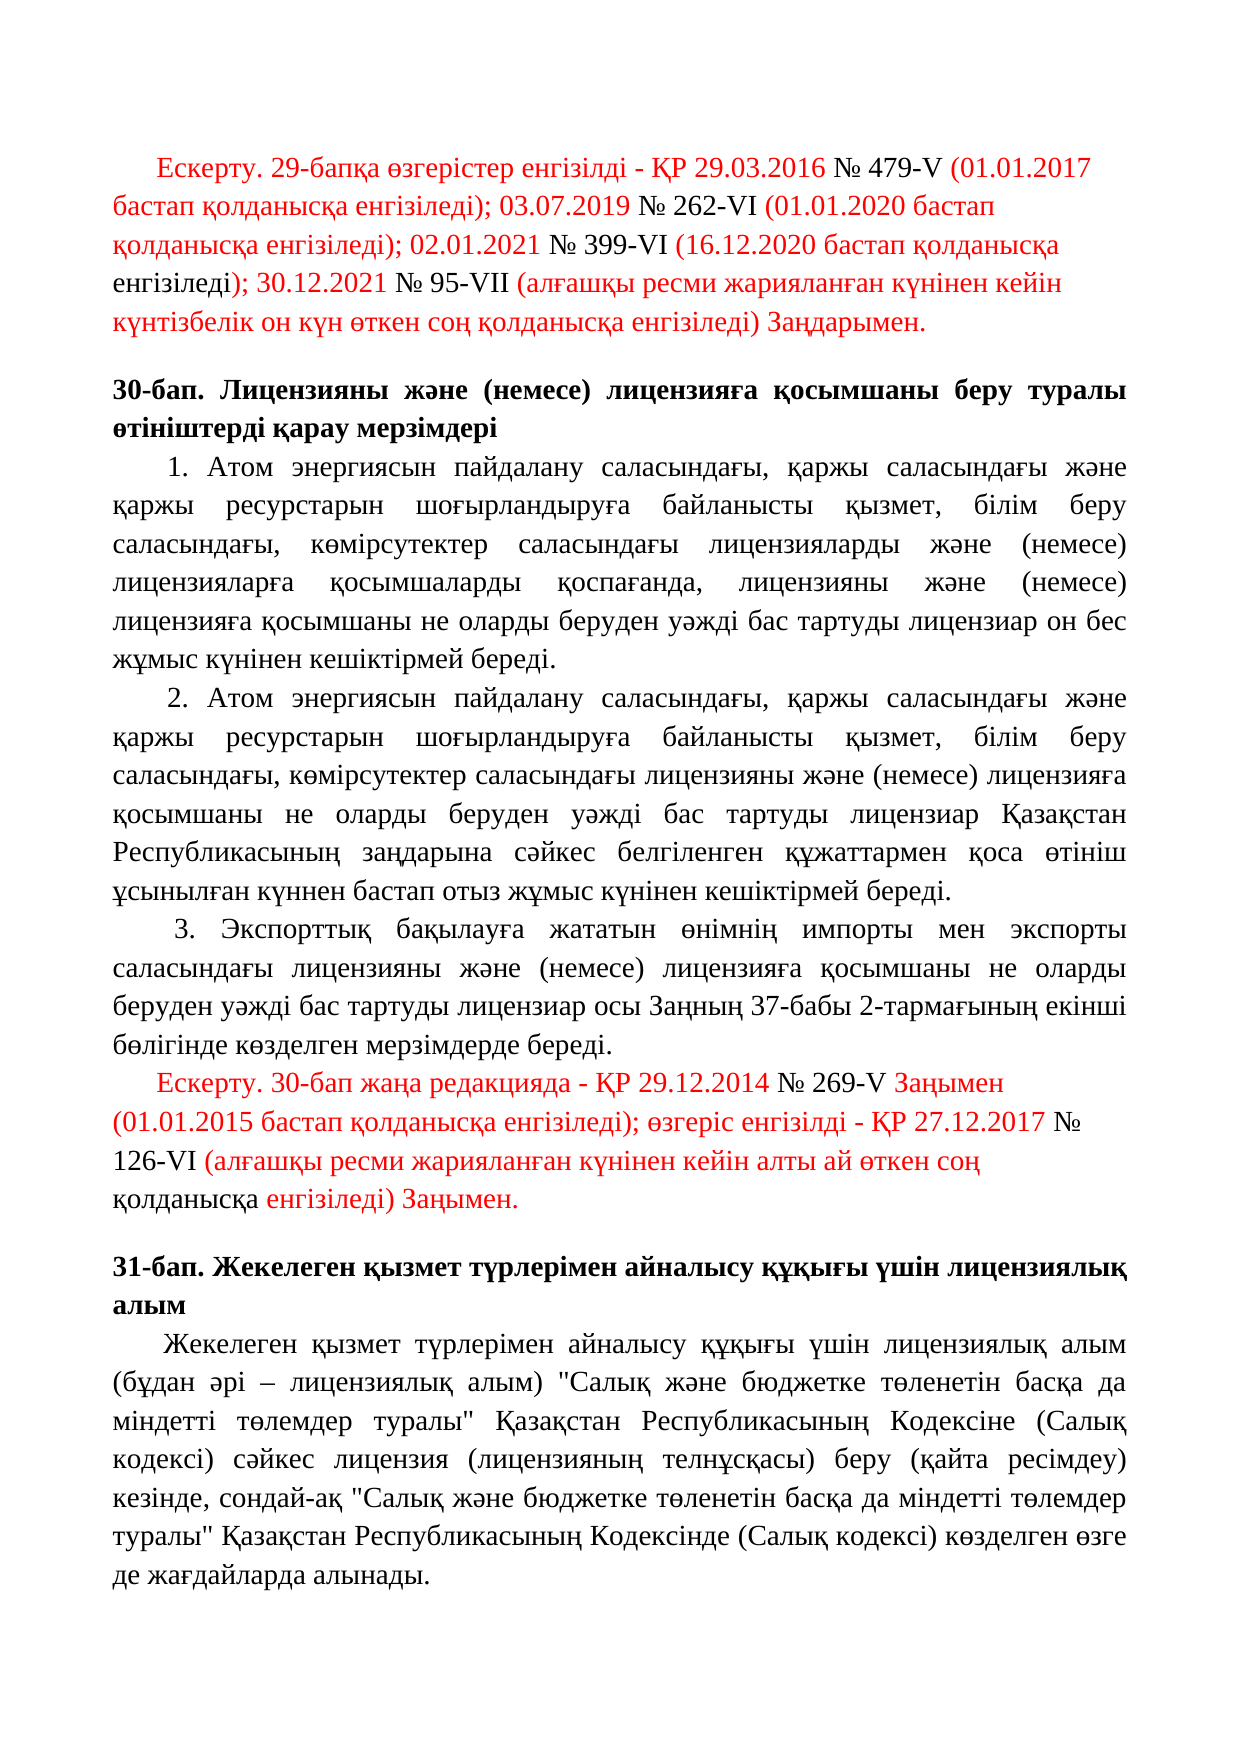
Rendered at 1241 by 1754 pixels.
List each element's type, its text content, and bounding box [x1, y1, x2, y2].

text Ескерту. 30-бап жаңа редакцияда - ҚР 29.12.2014 № 269-V Заңымен (01.01.2015 бастап қолданысқа енгізіледі); өзгеріс енгізілді - ҚР 27.12.2017 № 126-VI (алғашқы ресми жарияланған күнінен кейін алты ай өткен соң қолданысқа енгізіледі) Заңымен. [112, 1066, 1128, 1245]
text 31-бап. Жекелеген қызмет түрлерімен айналысу құқығы үшін лицензиялық алым [112, 1249, 1128, 1321]
text 2. Атом энергиясын пайдалану саласындағы, қаржы саласындағы және қаржы ресурстарын шоғырландыруға байланысты қызмет, білім беру саласындағы, көмірсутектер саласындағы лицензияны және (немесе) лицензияға қосымшаны не оларды беруден уәжді бас тартуды лицензиар Қазақстан Республикасының заңдарына сәйкес белгіленген құжаттармен қоса өтініш ұсынылған күннен бастап отыз жұмыс күнінен кешіктірмей береді. [112, 680, 1128, 906]
text 30-бап. Лицензияны және (немесе) лицензияға қосымшаны беру туралы өтініштерді қарау мерзімдері [112, 372, 1128, 444]
text Ескерту. 29-бапқа өзгерістер енгізілді - ҚР 29.03.2016 № 479-V (01.01.2017 бастап қолданысқа енгізіледі); 03.07.2019 № 262-VI (01.01.2020 бастап қолданысқа енгізіледі); 02.01.2021 № 399-VI (16.12.2020 бастап қолданысқа енгізіледі); 30.12.2021 № 95-VII (алғашқы ресми жарияланған күнінен кейін күнтізбелік он күн өткен соң қолданысқа енгізіледі) Заңдарымен. [112, 150, 1128, 368]
text 3. Экспорттық бақылауға жататын өнімнің импорты мен экспорты саласындағы лицензияны және (немесе) лицензияға қосымшаны не оларды беруден уәжді бас тартуды лицензиар осы Заңның 37-бабы 2-тармағының екінші бөлігінде көзделген мерзімдерде береді. [112, 911, 1128, 1061]
text 1. Атом энергиясын пайдалану саласындағы, қаржы саласындағы және қаржы ресурстарын шоғырландыруға байланысты қызмет, білім беру саласындағы, көмірсутектер саласындағы лицензияларды және (немесе) лицензияларға қосымшаларды қоспағанда, лицензияны және (немесе) лицензияға қосымшаны не оларды беруден уәжді бас тартуды лицензиар он бес жұмыс күнінен кешіктірмей береді. [112, 449, 1128, 675]
text Жекелеген қызмет түрлерімен айналысу құқығы үшін лицензиялық алым (бұдан әрі – лицензиялық алым) "Салық және бюджетке төленетін басқа да міндетті төлемдер туралы" Қазақстан Республикасының Кодексіне (Салық кодексі) сәйкес лицензия (лицензияның телнұсқасы) беру (қайта ресімдеу) кезінде, сондай-ақ "Салық және бюджетке төленетін басқа да міндетті төлемдер туралы" Қазақстан Республикасының Кодексінде (Салық кодексі) көзделген өзге де жағдайларда алынады. [112, 1326, 1128, 1591]
